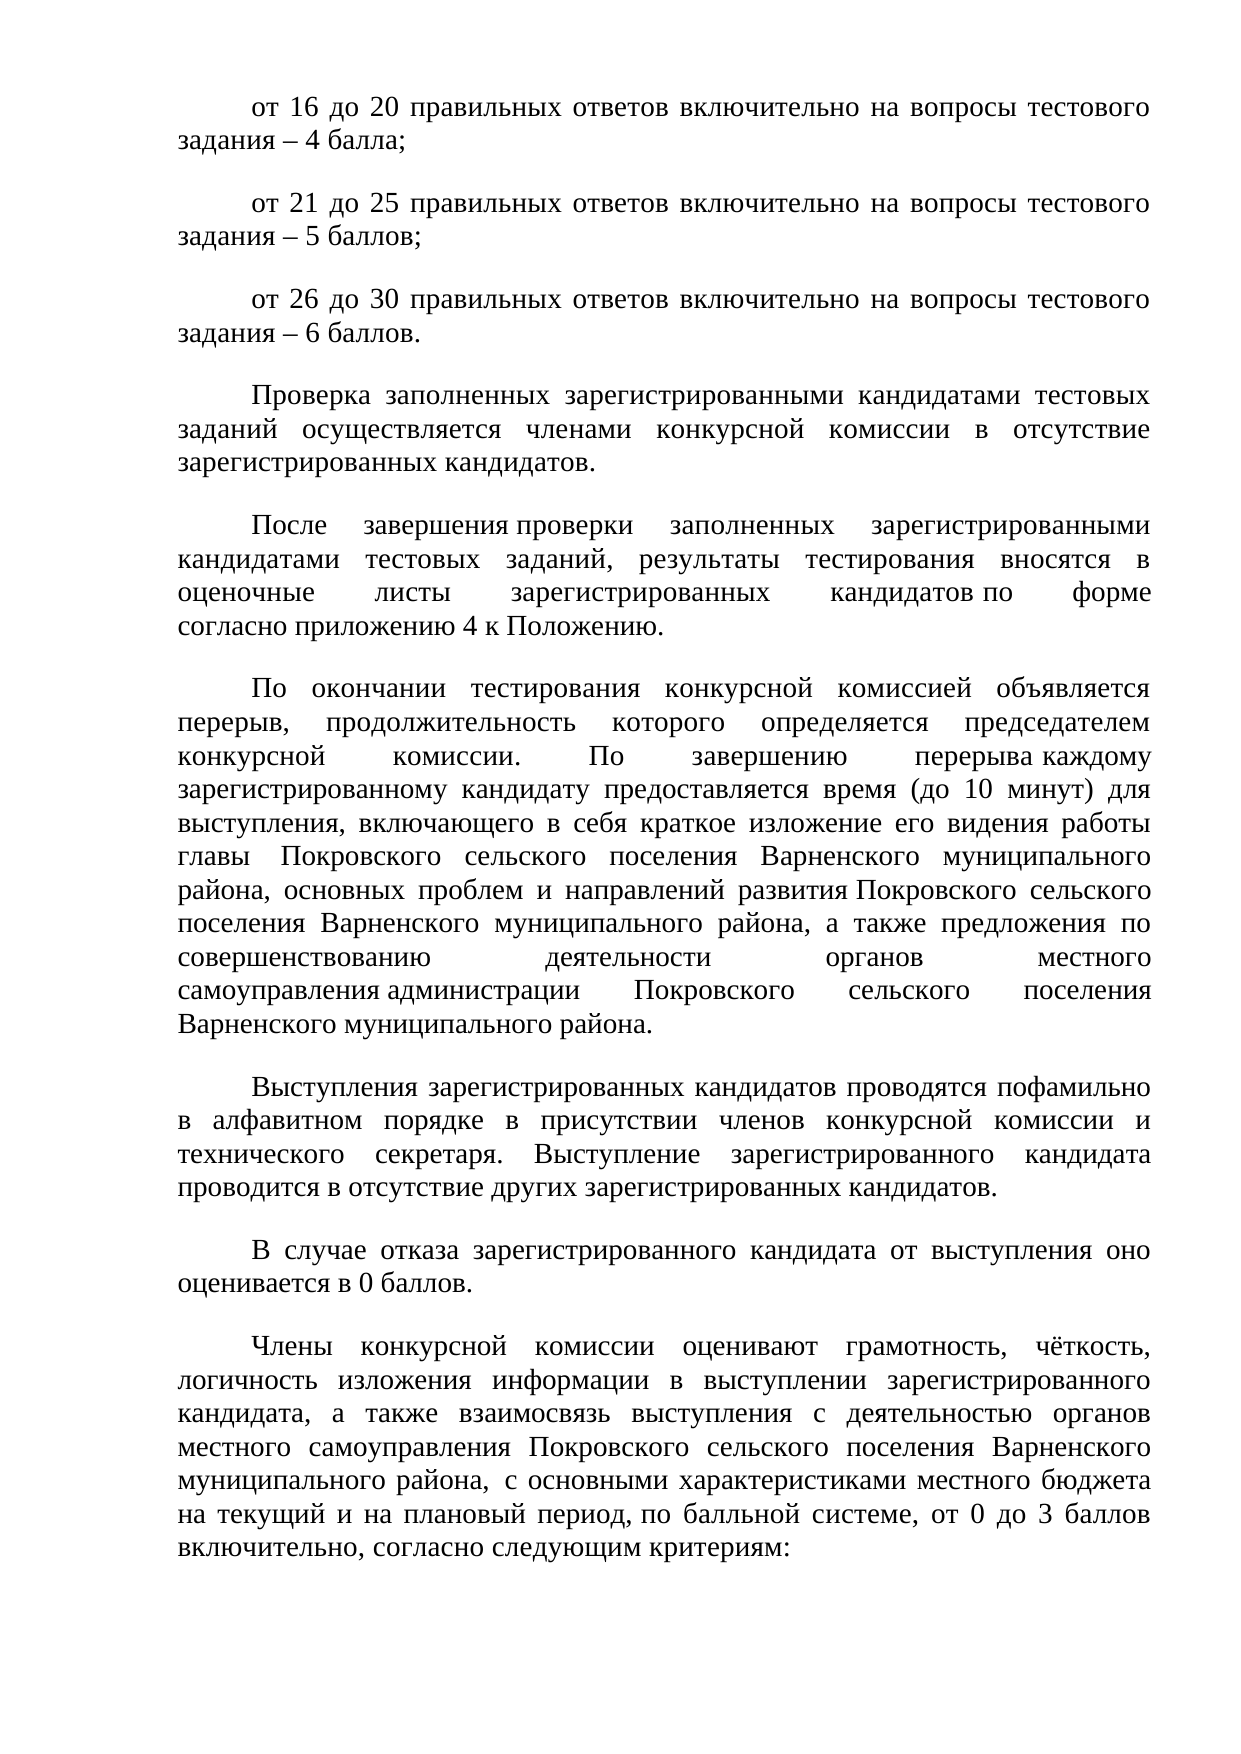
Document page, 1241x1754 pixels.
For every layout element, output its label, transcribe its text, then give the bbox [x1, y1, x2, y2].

text от 21 до 25 правильных ответов включительно на вопросы тестового задания – 5 баллов; [177, 185, 1152, 252]
text Члены конкурсной комиссии оценивают грамотность, чёткость, логичность изложения информации в выступлении зарегистрированного кандидата, а также взаимосвязь выступления с деятельностью органов местного самоуправления Покровского сельского поселения Варненского муниципального района, с основными характеристиками местного бюджета на текущий и на плановый период, по балльной системе, от 0 до 3 баллов включительно, согласно следующим критериям: [177, 1328, 1152, 1563]
text После завершения проверки заполненных зарегистрированными кандидатами тестовых заданий, результаты тестирования вносятся в оценочные листы зарегистрированных кандидатов по форме согласно приложению 4 к Положению. [177, 507, 1152, 641]
text Проверка заполненных зарегистрированными кандидатами тестовых заданий осуществляется членами конкурсной комиссии в отсутствие зарегистрированных кандидатов. [177, 377, 1152, 478]
text от 26 до 30 правильных ответов включительно на вопросы тестового задания – 6 баллов. [177, 281, 1152, 348]
text По окончании тестирования конкурсной комиссией объявляется перерыв, продолжительность которого определяется председателем конкурсной комиссии. По завершению перерыва каждому зарегистрированному кандидату предоставляется время (до 10 минут) для выступления, включающего в себя краткое изложение его видения работы главы Покровского сельского поселения Варненского муниципального района, основных проблем и направлений развития Покровского сельского поселения Варненского муниципального района, а также предложения по совершенствованию деятельности органов местного самоуправления администрации Покровского сельского поселения Варненского муниципального района. [177, 671, 1152, 1039]
text от 16 до 20 правильных ответов включительно на вопросы тестового задания – 4 балла; [177, 89, 1152, 156]
text В случае отказа зарегистрированного кандидата от выступления оно оценивается в 0 баллов. [177, 1232, 1152, 1299]
text Выступления зарегистрированных кандидатов проводятся пофамильно в алфавитном порядке в присутствии членов конкурсной комиссии и технического секретаря. Выступление зарегистрированного кандидата проводится в отсутствие других зарегистрированных кандидатов. [177, 1069, 1152, 1203]
